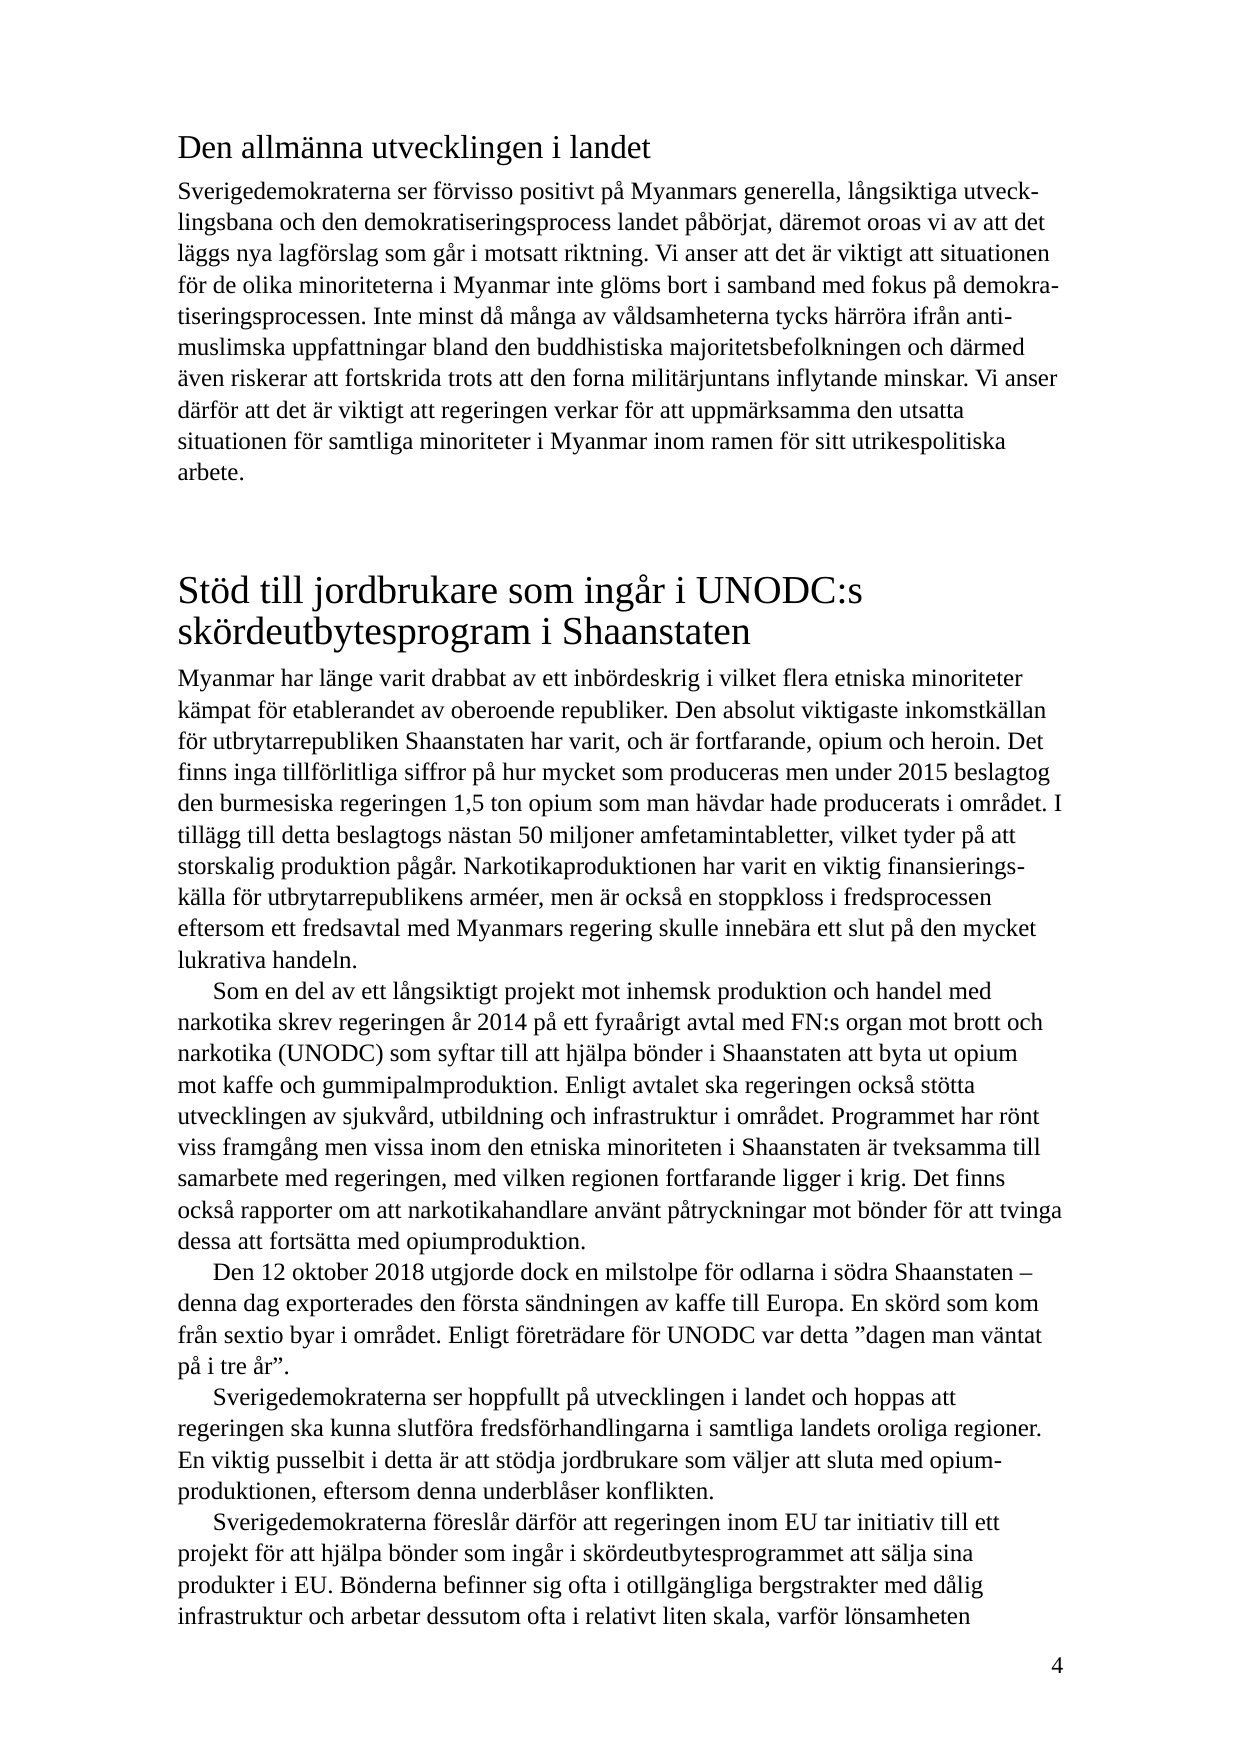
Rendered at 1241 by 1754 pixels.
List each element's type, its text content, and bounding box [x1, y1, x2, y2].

text Den 12 oktober 2018 utgjorde dock en milstolpe för odlarna i södra Shaanstaten – denna dag exporterades den första sändningen av kaffe till Europa. En skörd som kom från sextio byar i området. Enligt företrädare för UNODC var detta ”dagen man väntat på i tre år”. [177, 1255, 1063, 1380]
text Sverigedemokraterna ser hoppfullt på utvecklingen i landet och hoppas att regeringen ska kunna slutföra fredsförhandlingarna i samtliga landets oroliga regioner. En viktig pusselbit i detta är att stödja jordbrukare som väljer att sluta med opiumproduktionen, eftersom denna underblåser konflikten. [177, 1380, 1063, 1505]
text Myanmar har länge varit drabbat av ett inbördeskrig i vilket flera etniska minoriteter kämpat för etablerandet av oberoende republiker. Den absolut viktigaste inkomstkällan för utbrytarrepubliken Shaanstaten har varit, och är fortfarande, opium och heroin. Det finns inga tillförlitliga siffror på hur mycket som produceras men under 2015 beslagtog den burmesiska regeringen 1,5 ton opium som man hävdar hade producerats i området. I tillägg till detta beslagtogs nästan 50 miljoner amfetamintabletter, vilket tyder på att storskalig produktion pågår. Narkotikaproduktionen har varit en viktig finansieringskälla för utbrytarrepublikens arméer, men är också en stoppkloss i fredsprocessen eftersom ett fredsavtal med Myanmars regering skulle innebära ett slut på den mycket lukrativa handeln. [177, 661, 1063, 973]
text Sverigedemokraterna ser förvisso positivt på Myanmars generella, långsiktiga utvecklingsbana och den demokratiseringsprocess landet påbörjat, däremot oroas vi av att det läggs nya lagförslag som går i motsatt riktning. Vi anser att det är viktigt att situationen för de olika minoriteterna i Myanmar inte glöms bort i samband med fokus på demokratiseringsprocessen. Inte minst då många av våldsamheterna tycks härröra ifrån antimuslimska uppfattningar bland den buddhistiska majoritetsbefolkningen och därmed även riskerar att fortskrida trots att den forna militärjuntans inflytande minskar. Vi anser därför att det är viktigt att regeringen verkar för att uppmärksamma den utsatta situationen för samtliga minoriteter i Myanmar inom ramen för sitt utrikespolitiska arbete. [177, 173, 1063, 486]
subtitle Stöd till jordbrukare som ingår i UNODC:s skördeutbytesprogram i Shaanstaten [177, 571, 1063, 653]
text Som en del av ett långsiktigt projekt mot inhemsk produktion och handel med narkotika skrev regeringen år 2014 på ett fyraårigt avtal med FN:s organ mot brott och narkotika (UNODC) som syftar till att hjälpa bönder i Shaanstaten att byta ut opium mot kaffe och gummipalmproduktion. Enligt avtalet ska regeringen också stötta utvecklingen av sjukvård, utbildning och infrastruktur i området. Programmet har rönt viss framgång men vissa inom den etniska minoriteten i Shaanstaten är tveksamma till samarbete med regeringen, med vilken regionen fortfarande ligger i krig. Det finns också rapporter om att narkotikahandlare använt påtryckningar mot bönder för att tvinga dessa att fortsätta med opiumproduktion. [177, 973, 1063, 1255]
subtitle Den allmänna utvecklingen i landet [177, 134, 1063, 165]
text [177, 1505, 1063, 1630]
